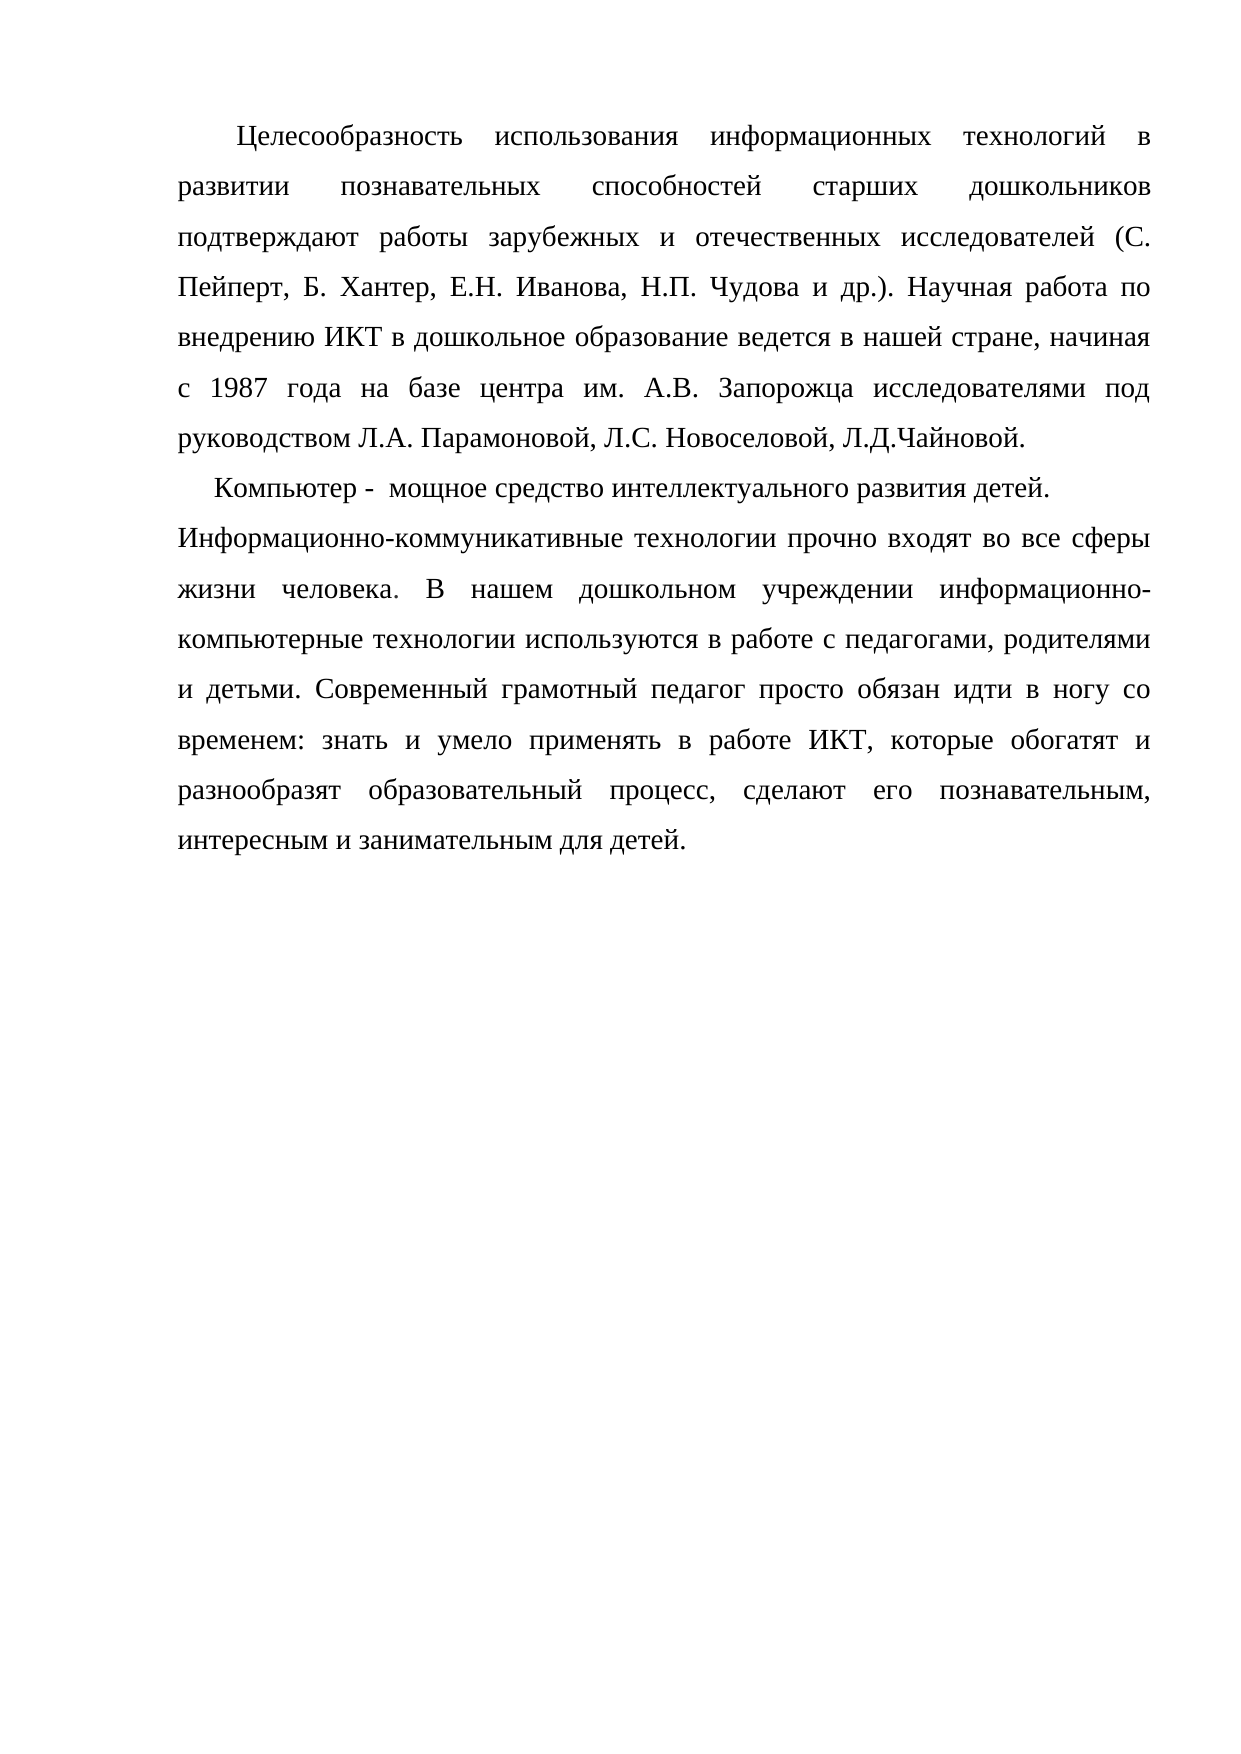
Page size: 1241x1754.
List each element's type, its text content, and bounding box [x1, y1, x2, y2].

text Информационно-коммуникативные технологии прочно входят во все сферы жизни человека. В нашем дошкольном учреждении информационно-компьютерные технологии используются в работе с педагогами, родителями и детьми. Современный грамотный педагог просто обязан идти в ногу со временем: знать и умело применять в работе ИКТ, которые обогатят и разнообразят образовательный процесс, сделают его познавательным, интересным и занимательным для детей. [177, 521, 1152, 856]
text Целесообразность использования информационных технологий в развитии познавательных способностей старших дошкольников подтверждают работы зарубежных и отечественных исследователей (С. Пейперт, Б. Хантер, Е.Н. Иванова, Н.П. Чудова и др.). Научная работа по внедрению ИКТ в дошкольное образование ведется в нашей стране, начиная с 1987 года на базе центра им. А.В. Запорожца исследователями под руководством Л.А. Парамоновой, Л.С. Новоселовой, Л.Д.Чайновой. [177, 118, 1152, 453]
text Компьютер - мощное средство интеллектуального развития детей. [177, 470, 1152, 504]
